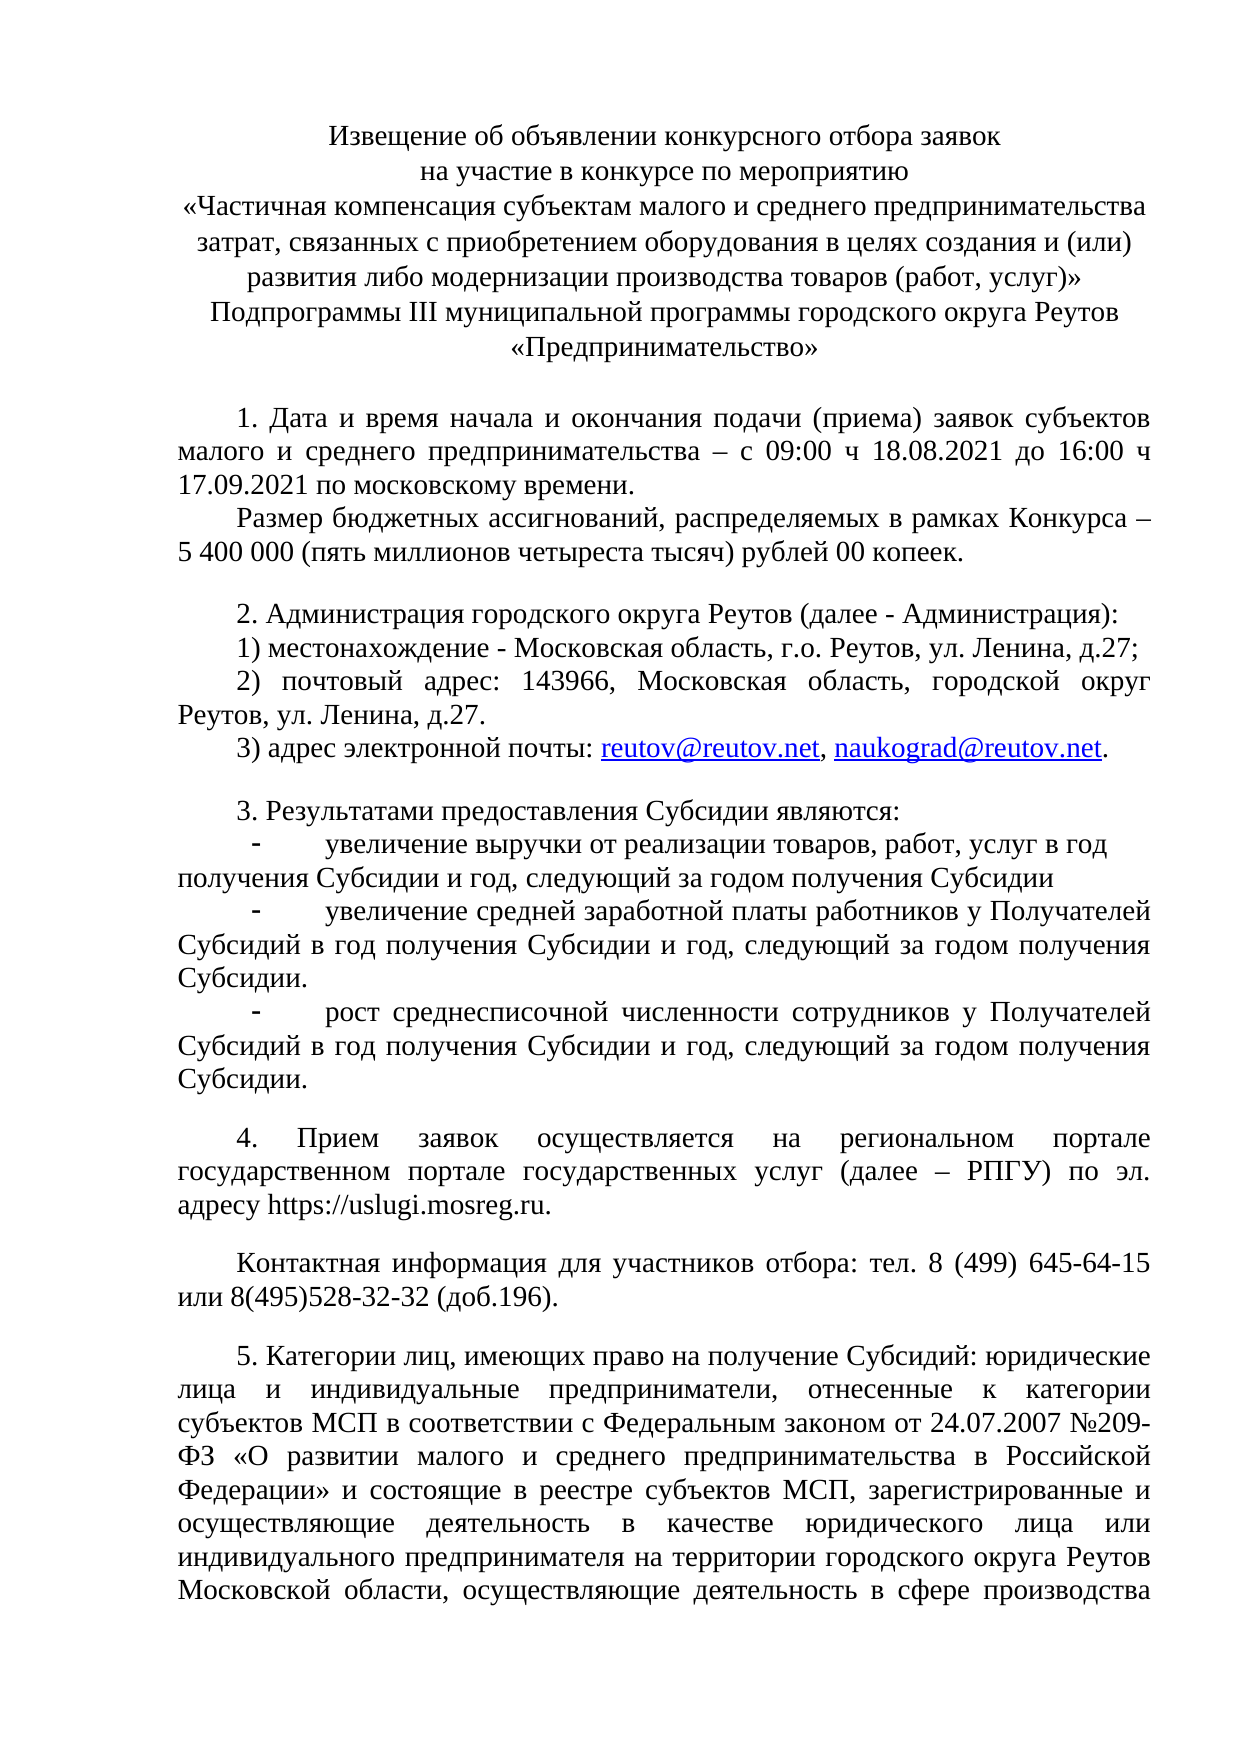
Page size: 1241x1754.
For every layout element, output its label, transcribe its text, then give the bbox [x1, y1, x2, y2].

text Размер бюджетных ассигнований, распределяемых в рамках Конкурса – 5 400 000 (пять миллионов четыреста тысяч) рублей 00 копеек. [177, 500, 1152, 567]
text 2) почтовый адрес: 143966, Московская область, городской округ Реутов, ул. Ленина, д.27. [177, 663, 1152, 730]
text Контактная информация для участников отбора: тел. 8 (499) 645-64-15 или 8(495)528-32-32 (доб.196). [177, 1246, 1152, 1313]
text 3. Результатами предоставления Субсидии являются: [177, 793, 1152, 826]
list увеличение выручки от реализации товаров, работ, услуг в год получения Субсидии и год, следующий за годом получения Субсидии [177, 826, 1152, 893]
text на участие в конкурсе по мероприятию [177, 153, 1152, 187]
text 4. Прием заявок осуществляется на региональном портале государственном портале государственных услуг (далее – РПГУ) по эл. адресу https://uslugi.mosreg.ru. [177, 1120, 1152, 1221]
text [177, 1338, 1152, 1606]
text Извещение об объявлении конкурсного отбора заявок [177, 118, 1152, 152]
text 2. Администрация городского округа Реутов (далее - Администрация): [177, 596, 1152, 630]
text 3) адрес электронной почты: reutov@reutov.net, naukograd@reutov.net. [177, 730, 1152, 764]
text 1) местонахождение - Московская область, г.о. Реутов, ул. Ленина, д.27; [177, 630, 1152, 663]
text «Частичная компенсация субъектам малого и среднего предпринимательства затрат, связанных с приобретением оборудования в целях создания и (или) развития либо модернизации производства товаров (работ, услуг)» Подпрограммы III муниципальной программы городского округа Реутов «Предпринимательство» [177, 188, 1152, 363]
list рост среднесписочной численности сотрудников у Получателей Субсидий в год получения Субсидии и год, следующий за годом получения Субсидии. [177, 994, 1152, 1095]
list увеличение средней заработной платы работников у Получателей Субсидий в год получения Субсидии и год, следующий за годом получения Субсидии. [177, 893, 1152, 994]
text 1. Дата и время начала и окончания подачи (приема) заявок субъектов малого и среднего предпринимательства – с 09:00 ч 18.08.2021 до 16:00 ч 17.09.2021 по московскому времени. [177, 400, 1152, 500]
